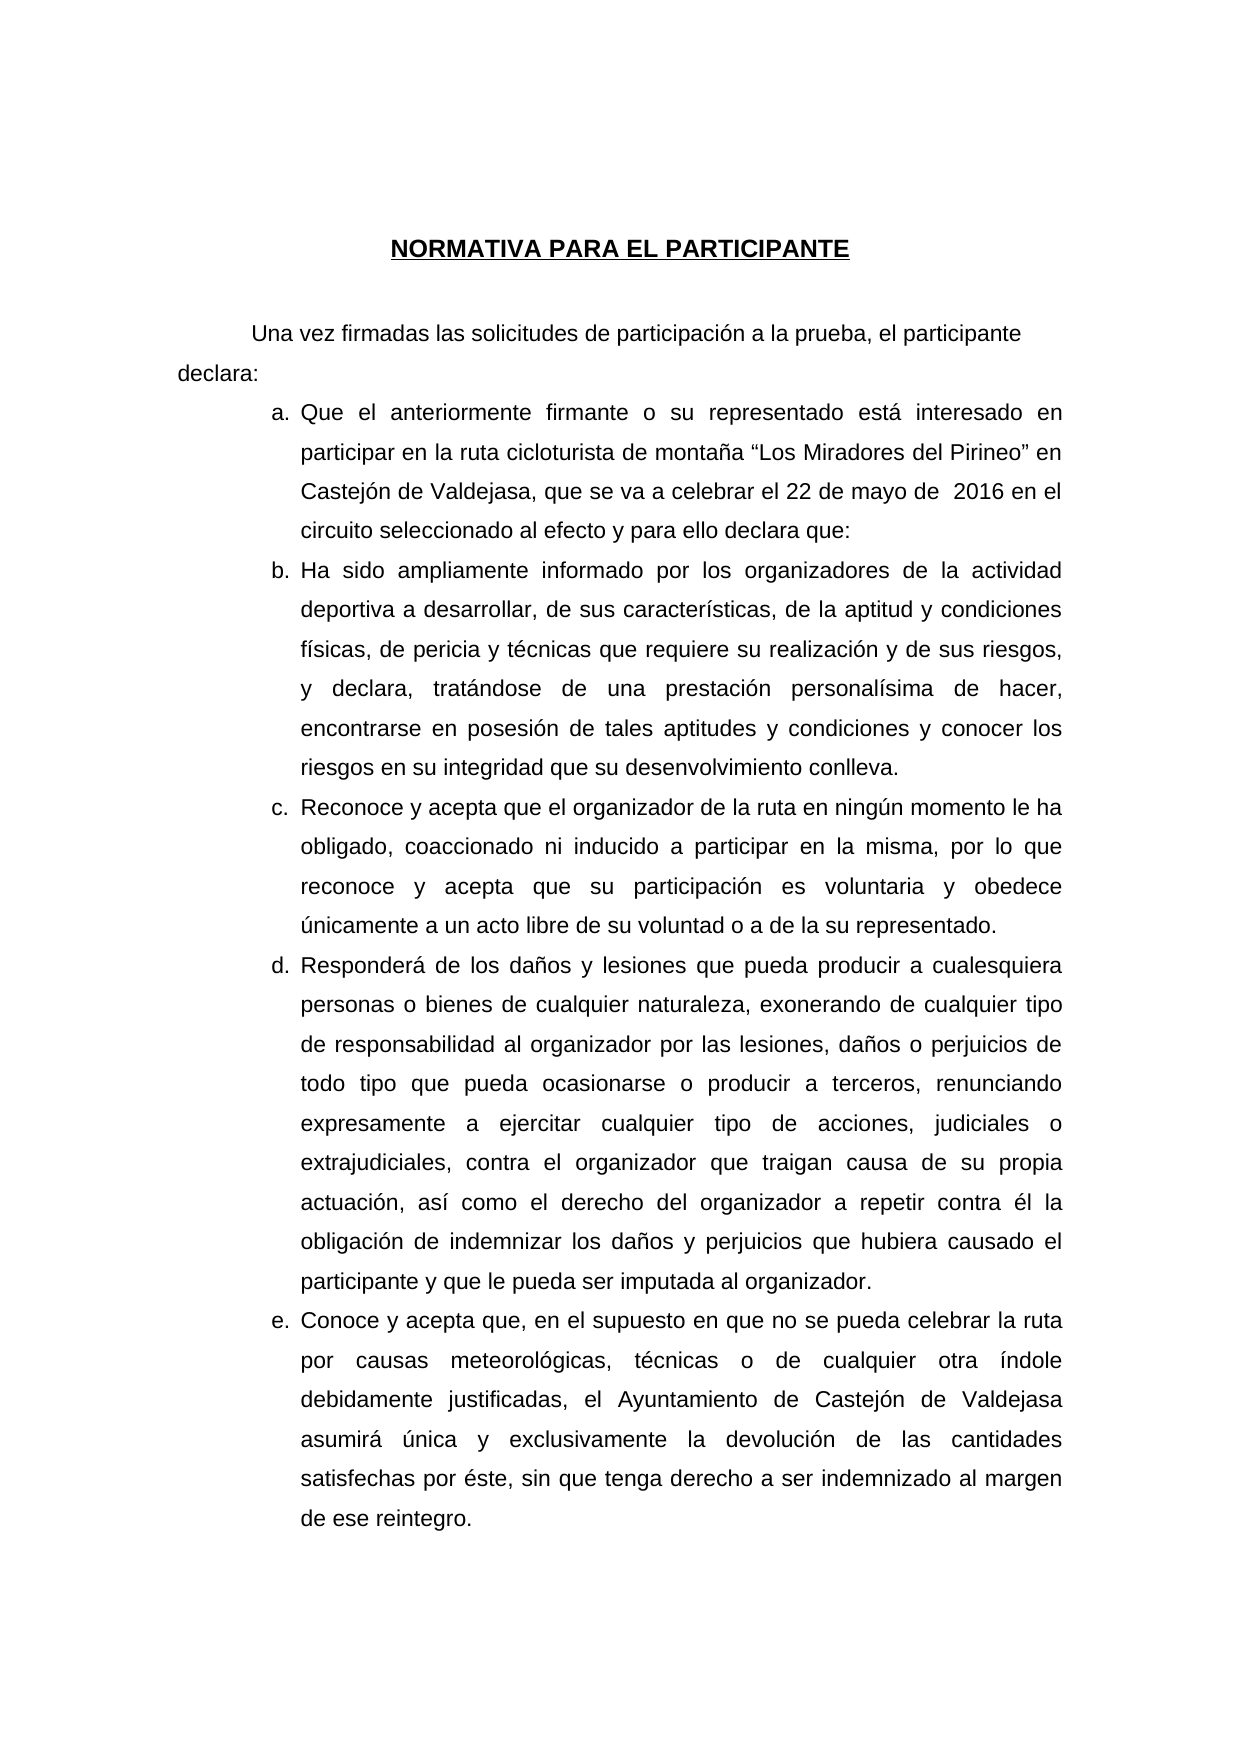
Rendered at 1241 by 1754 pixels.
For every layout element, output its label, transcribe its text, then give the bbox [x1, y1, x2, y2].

text NORMATIVA PARA EL PARTICIPANTE [177, 234, 1063, 263]
list Que el anteriormente firmante o su representado está interesado en participar en la ruta cicloturista de montaña “Los Miradores del Pirineo” en Castejón de Valdejasa, que se va a celebrar el 22 de mayo de 2016 en el circuito seleccionado al efecto y para ello declara que: [271, 399, 1063, 544]
text Una vez firmadas las solicitudes de participación a la prueba, el participante declara: [177, 320, 1063, 386]
list Ha sido ampliamente informado por los organizadores de la actividad deportiva a desarrollar, de sus características, de la aptitud y condiciones físicas, de pericia y técnicas que requiere su realización y de sus riesgos, y declara, tratándose de una prestación personalísima de hacer, encontrarse en posesión de tales aptitudes y condiciones y conocer los riesgos en su integridad que su desenvolvimiento conlleva. [271, 557, 1063, 781]
list Responderá de los daños y lesiones que pueda producir a cualesquiera personas o bienes de cualquier naturaleza, exonerando de cualquier tipo de responsabilidad al organizador por las lesiones, daños o perjuicios de todo tipo que pueda ocasionarse o producir a terceros, renunciando expresamente a ejercitar cualquier tipo de acciones, judiciales o extrajudiciales, contra el organizador que traigan causa de su propia actuación, así como el derecho del organizador a repetir contra él la obligación de indemnizar los daños y perjuicios que hubiera causado el participante y que le pueda ser imputada al organizador. [271, 952, 1063, 1294]
list Reconoce y acepta que el organizador de la ruta en ningún momento le ha obligado, coaccionado ni inducido a participar en la misma, por lo que reconoce y acepta que su participación es voluntaria y obedece únicamente a un acto libre de su voluntad o a de la su representado. [271, 794, 1063, 939]
list Conoce y acepta que, en el supuesto en que no se pueda celebrar la ruta por causas meteorológicas, técnicas o de cualquier otra índole debidamente justificadas, el Ayuntamiento de Castejón de Valdejasa asumirá única y exclusivamente la devolución de las cantidades satisfechas por éste, sin que tenga derecho a ser indemnizado al margen de ese reintegro. [271, 1307, 1063, 1531]
